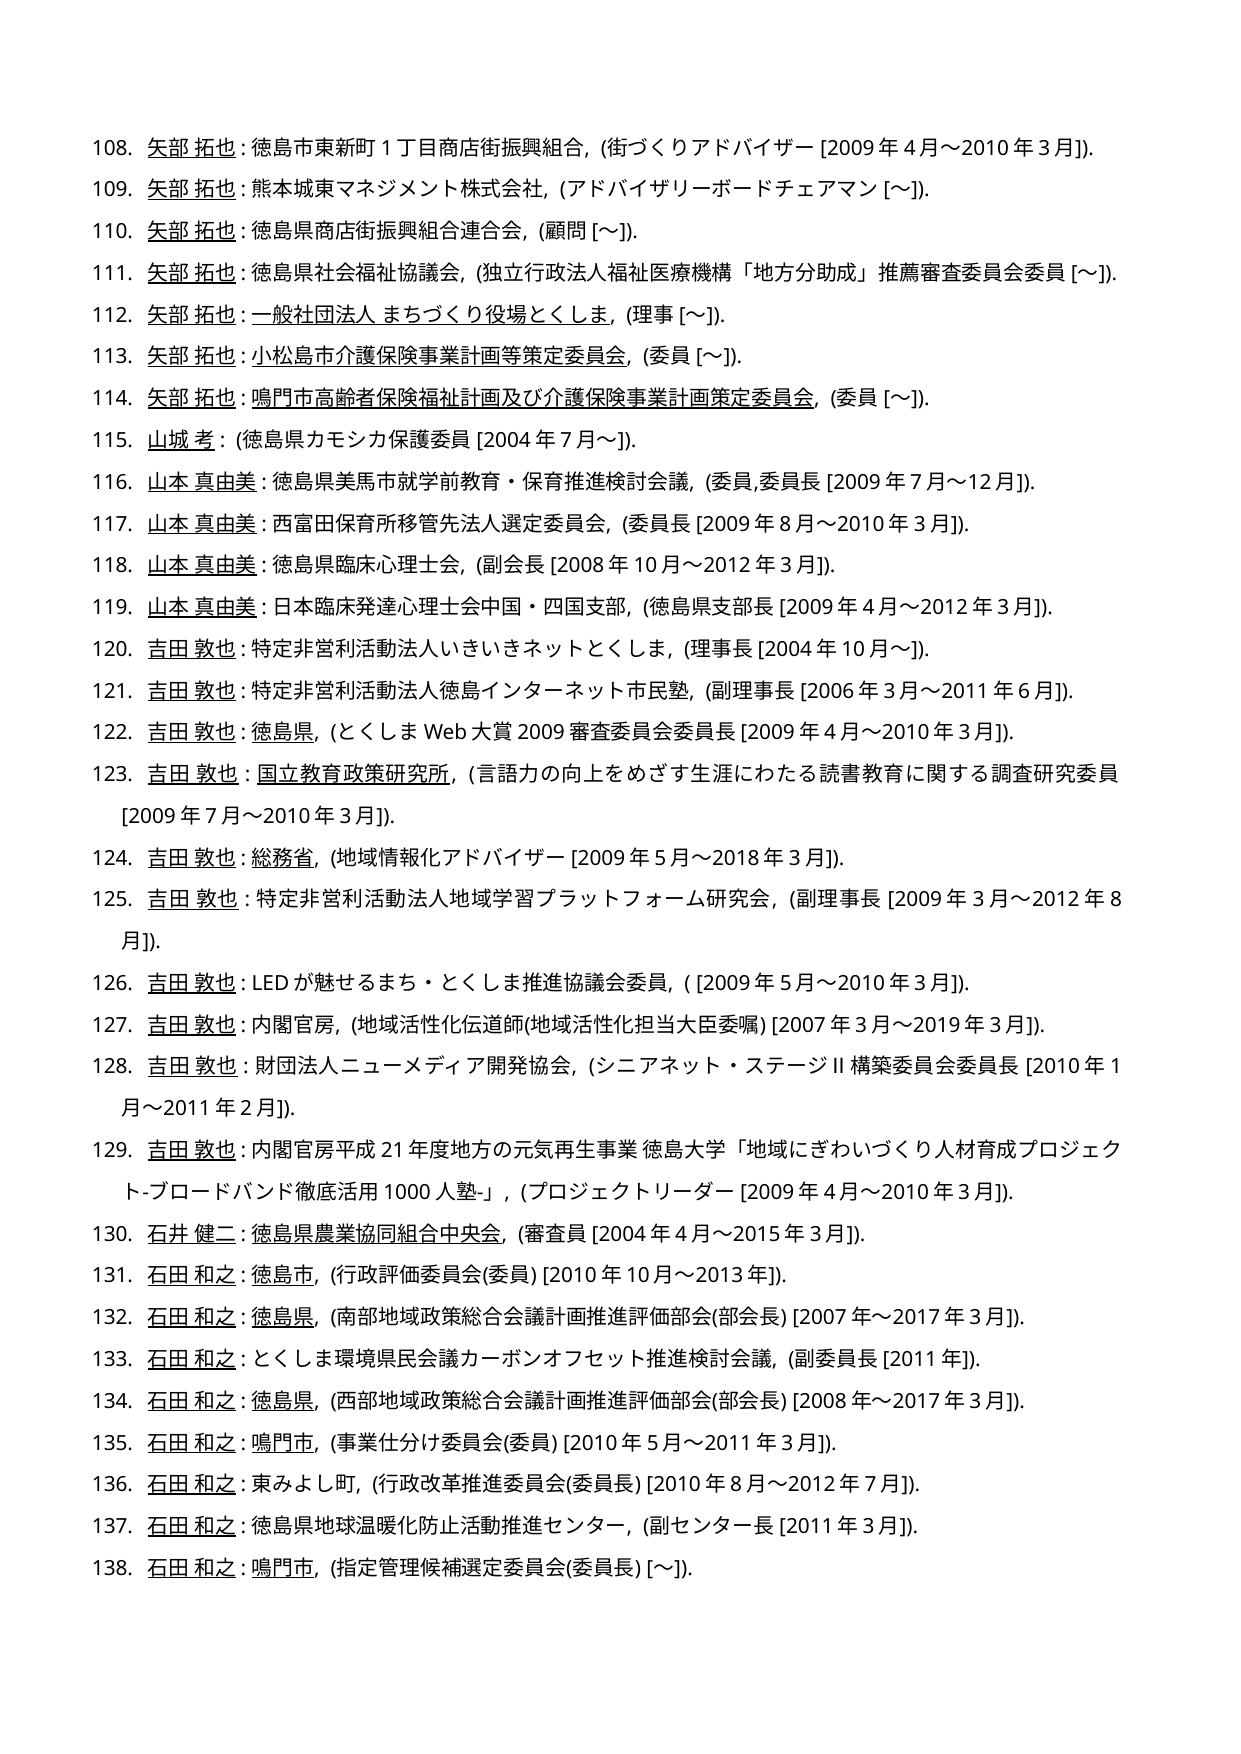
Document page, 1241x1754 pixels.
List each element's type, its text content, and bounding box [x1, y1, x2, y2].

list 矢部 拓也 : 一般社団法人 まちづくり役場とくしま, (理事 [〜]). [92, 292, 1122, 334]
list 吉田 敦也 : LEDが魅せるまち・とくしま推進協議会委員, ( [2009年5月〜2010年3月]). [92, 961, 1122, 1002]
list 石井 健二 : 徳島県農業協同組合中央会, (審査員 [2004年4月〜2015年3月]). [92, 1211, 1122, 1253]
list 山本 真由美 : 徳島県美馬市就学前教育・保育推進検討会議, (委員,委員長 [2009年7月〜12月]). [92, 459, 1122, 501]
list 吉田 敦也 : 国立教育政策研究所, (言語力の向上をめざす生涯にわたる読書教育に関する調査研究委員 [2009年7月〜2010年3月]). [92, 752, 1122, 835]
list 山本 真由美 : 西富田保育所移管先法人選定委員会, (委員長 [2009年8月〜2010年3月]). [92, 501, 1122, 543]
list 矢部 拓也 : 徳島県商店街振興組合連合会, (顧問 [〜]). [92, 209, 1122, 250]
list 矢部 拓也 : 鳴門市高齢者保険福祉計画及び介護保険事業計画策定委員会, (委員 [〜]). [92, 376, 1122, 417]
list 矢部 拓也 : 熊本城東マネジメント株式会社, (アドバイザリーボードチェアマン [〜]). [92, 167, 1122, 209]
list 吉田 敦也 : 総務省, (地域情報化アドバイザー [2009年5月〜2018年3月]). [92, 835, 1122, 877]
list 石田 和之 : とくしま環境県民会議カーボンオフセット推進検討会議, (副委員長 [2011年]). [92, 1336, 1122, 1378]
list 山本 真由美 : 徳島県臨床心理士会, (副会長 [2008年10月〜2012年3月]). [92, 543, 1122, 584]
list 山本 真由美 : 日本臨床発達心理士会中国・四国支部, (徳島県支部長 [2009年4月〜2012年3月]). [92, 584, 1122, 626]
list 矢部 拓也 : 徳島市東新町1丁目商店街振興組合, (街づくりアドバイザー [2009年4月〜2010年3月]). [92, 125, 1122, 167]
list 吉田 敦也 : 内閣官房, (地域活性化伝道師(地域活性化担当大臣委嘱) [2007年3月〜2019年3月]). [92, 1002, 1122, 1044]
list 石田 和之 : 徳島県地球温暖化防止活動推進センター, (副センター長 [2011年3月]). [92, 1503, 1122, 1545]
list 吉田 敦也 : 内閣官房平成21年度地方の元気再生事業 徳島大学「地域にぎわいづくり人材育成プロジェクト-ブロードバンド徹底活用1000人塾-」, (プロジェクトリーダー [2009年4月〜2010年3月]). [92, 1128, 1122, 1211]
list 石田 和之 : 徳島市, (行政評価委員会(委員) [2010年10月〜2013年]). [92, 1253, 1122, 1295]
list 石田 和之 : 東みよし町, (行政改革推進委員会(委員長) [2010年8月〜2012年7月]). [92, 1462, 1122, 1503]
list 吉田 敦也 : 徳島県, (とくしまWeb大賞2009審査委員会委員長 [2009年4月〜2010年3月]). [92, 710, 1122, 752]
list 石田 和之 : 徳島県, (西部地域政策総合会議計画推進評価部会(部会長) [2008年〜2017年3月]). [92, 1378, 1122, 1420]
list 石田 和之 : 鳴門市, (事業仕分け委員会(委員) [2010年5月〜2011年3月]). [92, 1420, 1122, 1462]
list 吉田 敦也 : 特定非営利活動法人地域学習プラットフォーム研究会, (副理事長 [2009年3月〜2012年8月]). [92, 877, 1122, 961]
list 吉田 敦也 : 特定非営利活動法人徳島インターネット市民塾, (副理事長 [2006年3月〜2011年6月]). [92, 668, 1122, 710]
list 吉田 敦也 : 特定非営利活動法人いきいきネットとくしま, (理事長 [2004年10月〜]). [92, 626, 1122, 668]
list 石田 和之 : 鳴門市, (指定管理候補選定委員会(委員長) [〜]). [92, 1545, 1122, 1587]
list 矢部 拓也 : 小松島市介護保険事業計画等策定委員会, (委員 [〜]). [92, 334, 1122, 376]
list 山城 考 : (徳島県カモシカ保護委員 [2004年7月〜]). [92, 417, 1122, 459]
list 矢部 拓也 : 徳島県社会福祉協議会, (独立行政法人福祉医療機構「地方分助成」推薦審査委員会委員 [〜]). [92, 250, 1122, 292]
list 石田 和之 : 徳島県, (南部地域政策総合会議計画推進評価部会(部会長) [2007年〜2017年3月]). [92, 1295, 1122, 1336]
list 吉田 敦也 : 財団法人ニューメディア開発協会, (シニアネット・ステージⅡ構築委員会委員長 [2010年1月〜2011年2月]). [92, 1044, 1122, 1128]
